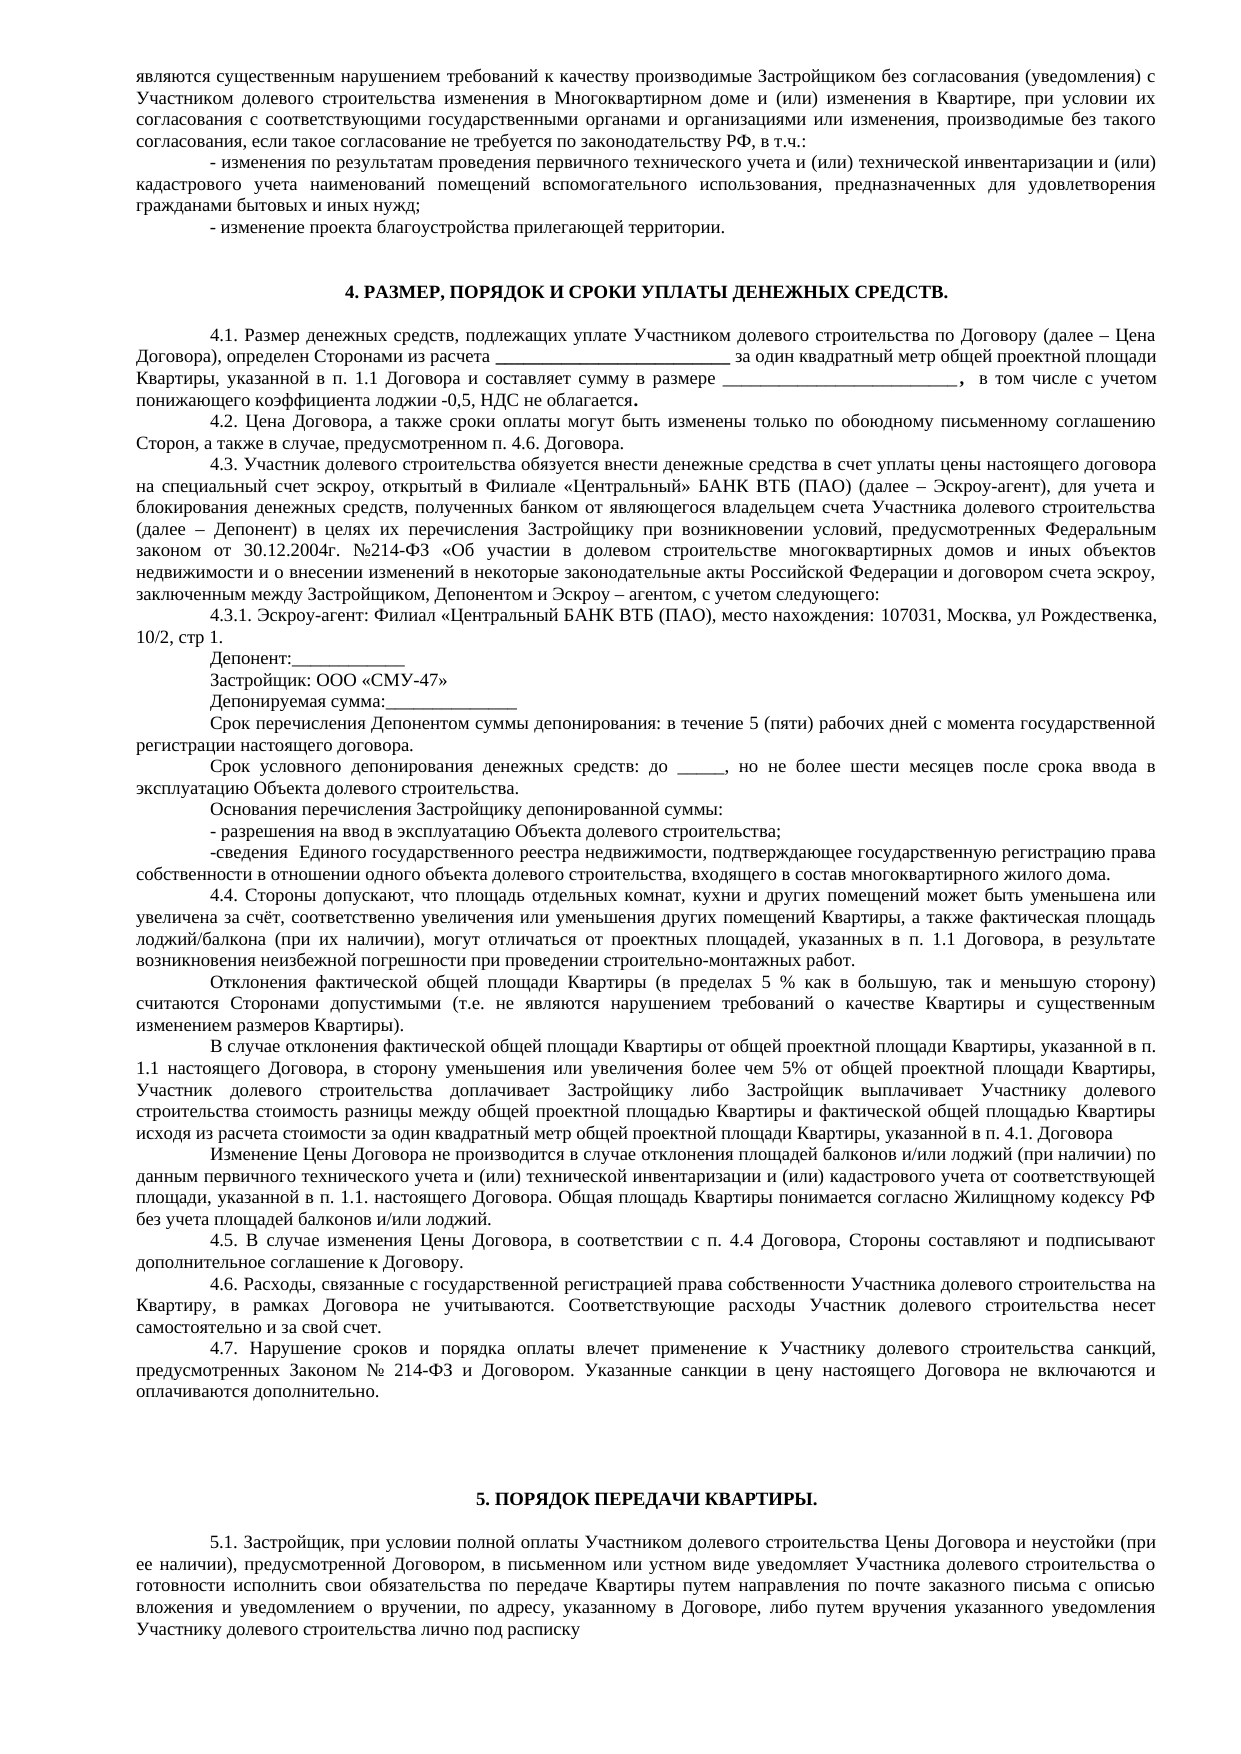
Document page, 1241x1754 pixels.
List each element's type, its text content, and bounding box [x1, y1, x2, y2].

text 4.4. Стороны допускают, что площадь отдельных комнат, кухни и других помещений может быть уменьшена или увеличена за счёт, соответственно увеличения или уменьшения других помещений Квартиры, а также фактическая площадь лоджий/балкона (при их наличии), могут отличаться от проектных площадей, указанных в п. 1.1 Договора, в результате возникновения неизбежной погрешности при проведении строительно-монтажных работ. [136, 884, 1157, 971]
text 4.3. Участник долевого строительства обязуется внести денежные средства в счет уплаты цены настоящего договора на специальный счет эскроу, открытый в Филиале «Центральный» БАНК ВТБ (ПАО) (далее – Эскроу-агент), для учета и блокирования денежных средств, полученных банком от являющегося владельцем счета Участника долевого строительства (далее – Депонент) в целях их перечисления Застройщику при возникновении условий, предусмотренных Федеральным законом от 30.12.2004г. №214-ФЗ «Об участии в долевом строительстве многоквартирных домов и иных объектов недвижимости и о внесении изменений в некоторые законодательные акты Российской Федерации и договором счета эскроу, заключенным между Застройщиком, Депонентом и Эскроу – агентом, с учетом следующего: [136, 453, 1157, 604]
text - изменение проекта благоустройства прилегающей территории. [136, 216, 1157, 237]
text 5. ПОРЯДОК ПЕРЕДАЧИ КВАРТИРЫ. [136, 1488, 1157, 1510]
text Срок перечисления Депонентом суммы депонирования: в течение 5 (пяти) рабочих дней с момента государственной регистрации настоящего договора. [136, 712, 1157, 755]
text 4.7. Нарушение сроков и порядка оплаты влечет применение к Участнику долевого строительства санкций, предусмотренных Законом № 214-ФЗ и Договором. Указанные санкции в цену настоящего Договора не включаются и оплачиваются дополнительно. [136, 1337, 1157, 1402]
text -сведения Единого государственного реестра недвижимости, подтверждающее государственную регистрацию права собственности в отношении одного объекта долевого строительства, входящего в состав многоквартирного жилого дома. [136, 841, 1157, 884]
text Основания перечисления Застройщику депонированной суммы: [136, 798, 1157, 820]
text 4.3.1. Эскроу-агент: Филиал «Центральный БАНК ВТБ (ПАО), место нахождения: 107031, Москва, ул Рождественка, 10/2, стр 1. [136, 604, 1157, 647]
text В случае отклонения фактической общей площади Квартиры от общей проектной площади Квартиры, указанной в п. 1.1 настоящего Договора, в сторону уменьшения или увеличения более чем 5% от общей проектной площади Квартиры, Участник долевого строительства доплачивает Застройщику либо Застройщик выплачивает Участнику долевого строительства стоимость разницы между общей проектной площадью Квартиры и фактической общей площадью Квартиры исходя из расчета стоимости за один квадратный метр общей проектной площади Квартиры, указанной в п. 4.1. Договора [136, 1035, 1157, 1143]
text 5.1. Застройщик, при условии полной оплаты Участником долевого строительства Цены Договора и неустойки (при ее наличии), предусмотренной Договором, в письменном или устном виде уведомляет Участника долевого строительства о готовности исполнить свои обязательства по передаче Квартиры путем направления по почте заказного письма с описью вложения и уведомлением о вручении, по адресу, указанному в Договоре, либо путем вручения указанного уведомления Участнику долевого строительства лично под расписку [136, 1531, 1157, 1639]
text Депонент:____________ [136, 647, 1157, 669]
text 4.1. Размер денежных средств, подлежащих уплате Участником долевого строительства по Договору (далее – Цена Договора), определен Сторонами из расчета _________________________ за один квадратный метр общей проектной площади Квартиры, указанной в п. 1.1 Договора и составляет сумму в размере _________________________, в том числе с учетом понижающего коэффициента лоджии -0,5, НДС не облагается. [136, 324, 1157, 410]
text 4.6. Расходы, связанные с государственной регистрацией права собственности Участника долевого строительства на Квартиру, в рамках Договора не учитываются. Соответствующие расходы Участник долевого строительства несет самостоятельно и за свой счет. [136, 1272, 1157, 1337]
text Отклонения фактической общей площади Квартиры (в пределах 5 % как в большую, так и меньшую сторону) считаются Сторонами допустимыми (т.е. не являются нарушением требований о качестве Квартиры и существенным изменением размеров Квартиры). [136, 971, 1157, 1035]
text - изменения по результатам проведения первичного технического учета и (или) технической инвентаризации и (или) кадастрового учета наименований помещений вспомогательного использования, предназначенных для удовлетворения гражданами бытовых и иных нужд; [136, 151, 1157, 216]
text - разрешения на ввод в эксплуатацию Объекта долевого строительства; [136, 820, 1157, 841]
text 4. РАЗМЕР, ПОРЯДОК И СРОКИ УПЛАТЫ ДЕНЕЖНЫХ СРЕДСТВ. [136, 281, 1157, 302]
text Изменение Цены Договора не производится в случае отклонения площадей балконов и/или лоджий (при наличии) по данным первичного технического учета и (или) технической инвентаризации и (или) кадастрового учета от соответствующей площади, указанной в п. 1.1. настоящего Договора. Общая площадь Квартиры понимается согласно Жилищному кодексу РФ без учета площадей балконов и/или лоджий. [136, 1143, 1157, 1229]
text Застройщик: ООО «СМУ-47» [136, 669, 1157, 690]
text Срок условного депонирования денежных средств: до _____, но не более шести месяцев после срока ввода в эксплуатацию Объекта долевого строительства. [136, 755, 1157, 798]
text Депонируемая сумма:______________ [136, 690, 1157, 712]
text 4.5. В случае изменения Цены Договора, в соответствии с п. 4.4 Договора, Стороны составляют и подписывают дополнительное соглашение к Договору. [136, 1229, 1157, 1272]
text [136, 65, 1157, 151]
text 4.2. Цена Договора, а также сроки оплаты могут быть изменены только по обоюдному письменному соглашению Сторон, а также в случае, предусмотренном п. 4.6. Договора. [136, 410, 1157, 453]
